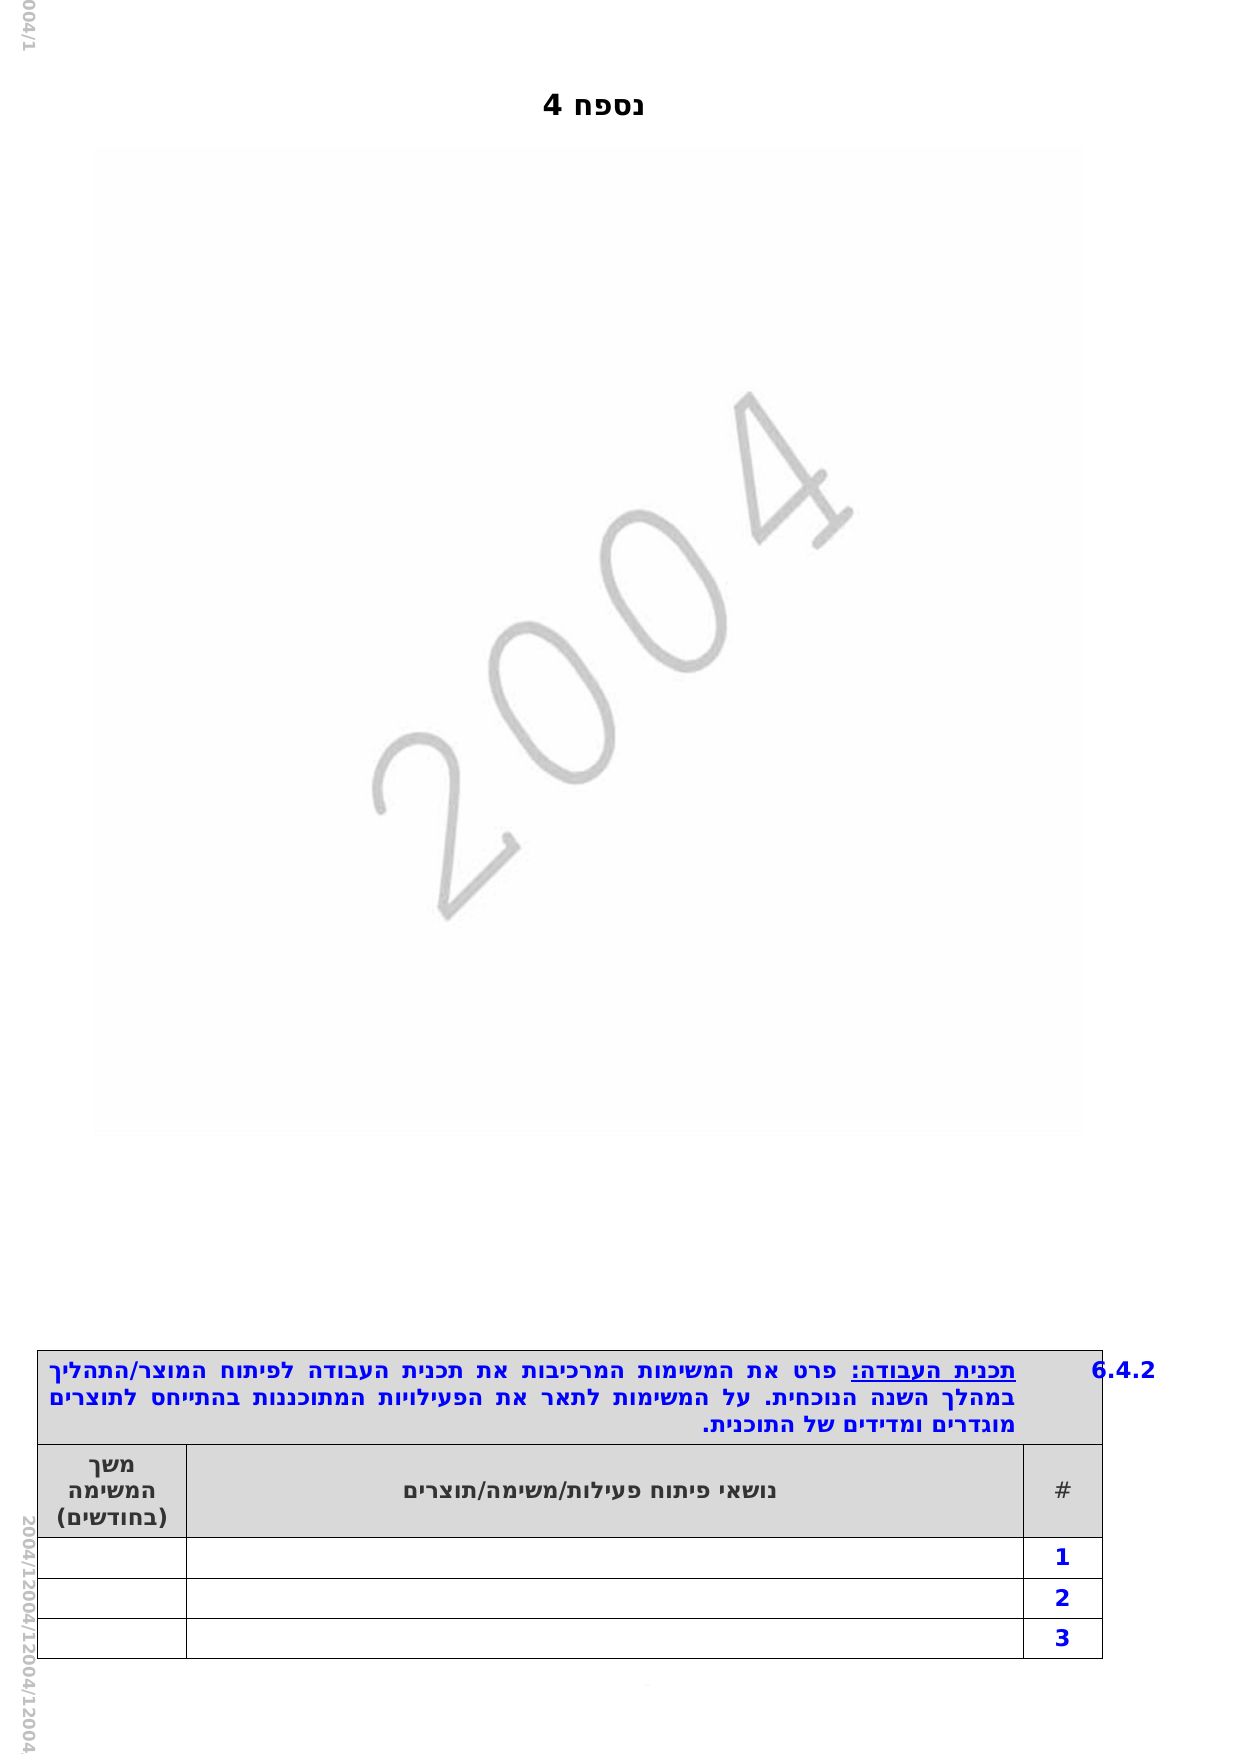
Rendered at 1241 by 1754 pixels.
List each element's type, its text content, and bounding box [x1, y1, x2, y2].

table_cell [187, 1579, 1023, 1618]
table_cell משך המשימה (בחודשים) [38, 1445, 186, 1537]
table_cell 2 [1024, 1579, 1102, 1618]
table_cell [187, 1538, 1023, 1577]
table_cell [38, 1538, 186, 1577]
table_header תכנית העבודה: פרט את המשימות המרכיבות את תכנית העבודה לפיתוח המוצר/התהליך במהלך השנה הנוכחית. על המשימות לתאר את הפעילויות המתוכננות בהתייחס לתוצרים מוגדרים ומדידים של התוכנית. [38, 1351, 1102, 1444]
table_cell 1 [1024, 1538, 1102, 1577]
table_cell [38, 1619, 186, 1658]
table_cell # [1024, 1445, 1102, 1537]
table_cell 3 [1024, 1619, 1102, 1658]
picture [93, 146, 1083, 1136]
table_cell נושאי פיתוח פעילות/משימה/תוצרים [187, 1445, 1023, 1537]
table_cell [38, 1579, 186, 1618]
table_cell [187, 1619, 1023, 1658]
